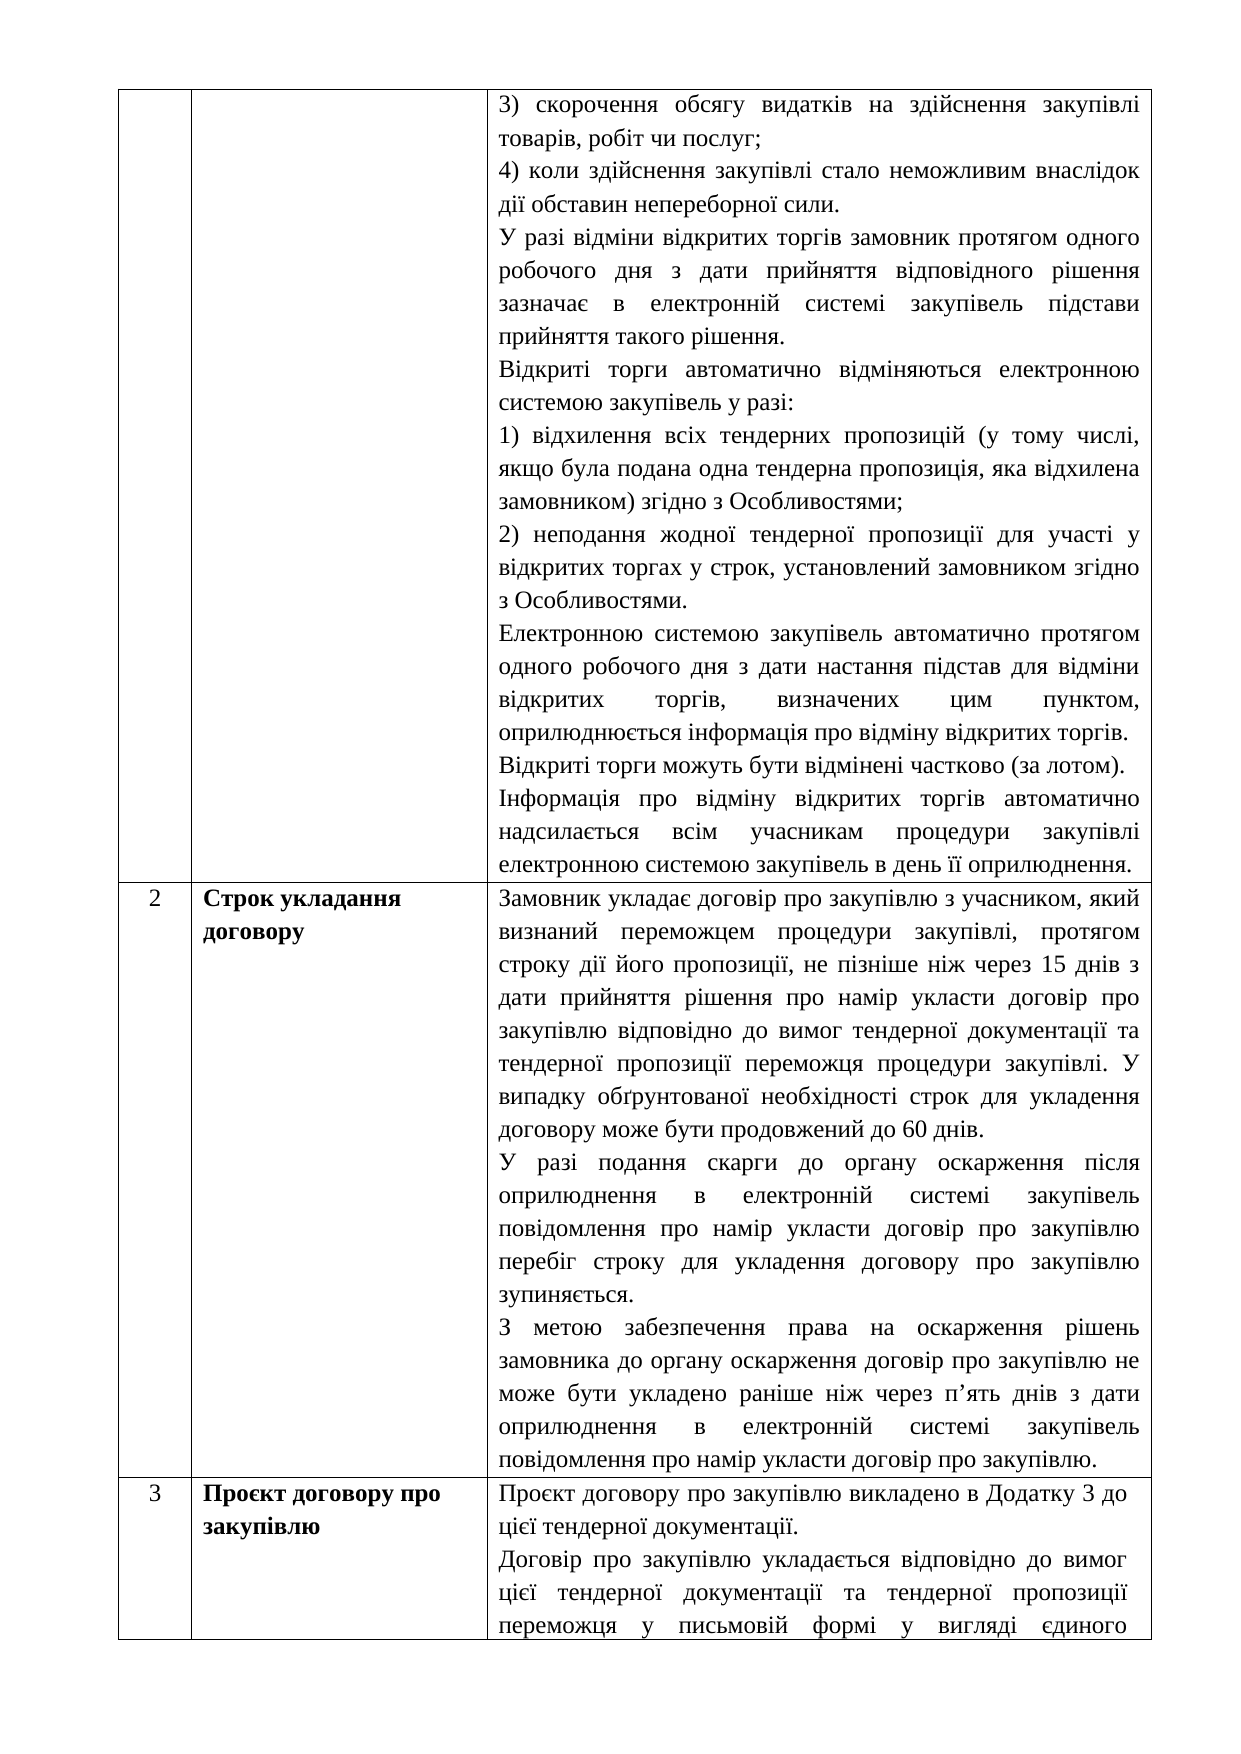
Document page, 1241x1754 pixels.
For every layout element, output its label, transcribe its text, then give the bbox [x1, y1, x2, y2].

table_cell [192, 1478, 487, 1638]
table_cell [488, 1478, 1151, 1638]
table_cell Строк укладання договору [192, 883, 487, 1477]
table_cell Замовник укладає договір про закупівлю з учасником, який визнаний переможцем процедури закупівлі, протягом строку дії його пропозиції, не пізніше ніж через 15 днів з дати прийняття рішення про намір укласти договір про закупівлю відповідно до вимог тендерної документації та тендерної пропозиції переможця процедури закупівлі. У випадку обґрунтованої необхідності строк для укладення договору може бути продовжений до 60 днів. У разі подання скарги до органу оскарження після оприлюднення в електронній системі закупівель повідомлення про намір укласти договір про закупівлю перебіг строку для укладення договору про закупівлю зупиняється. З метою забезпечення права на оскарження рішень замовника до органу оскарження договір про закупівлю не може бути укладено раніше ніж через п’ять днів з дати оприлюднення в електронній системі закупівель повідомлення про намір укласти договір про закупівлю. [488, 883, 1151, 1477]
table_cell 3 [119, 1478, 191, 1638]
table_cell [488, 90, 1151, 882]
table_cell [192, 90, 487, 882]
table_cell 1 [119, 90, 191, 882]
table_cell 2 [119, 883, 191, 1477]
